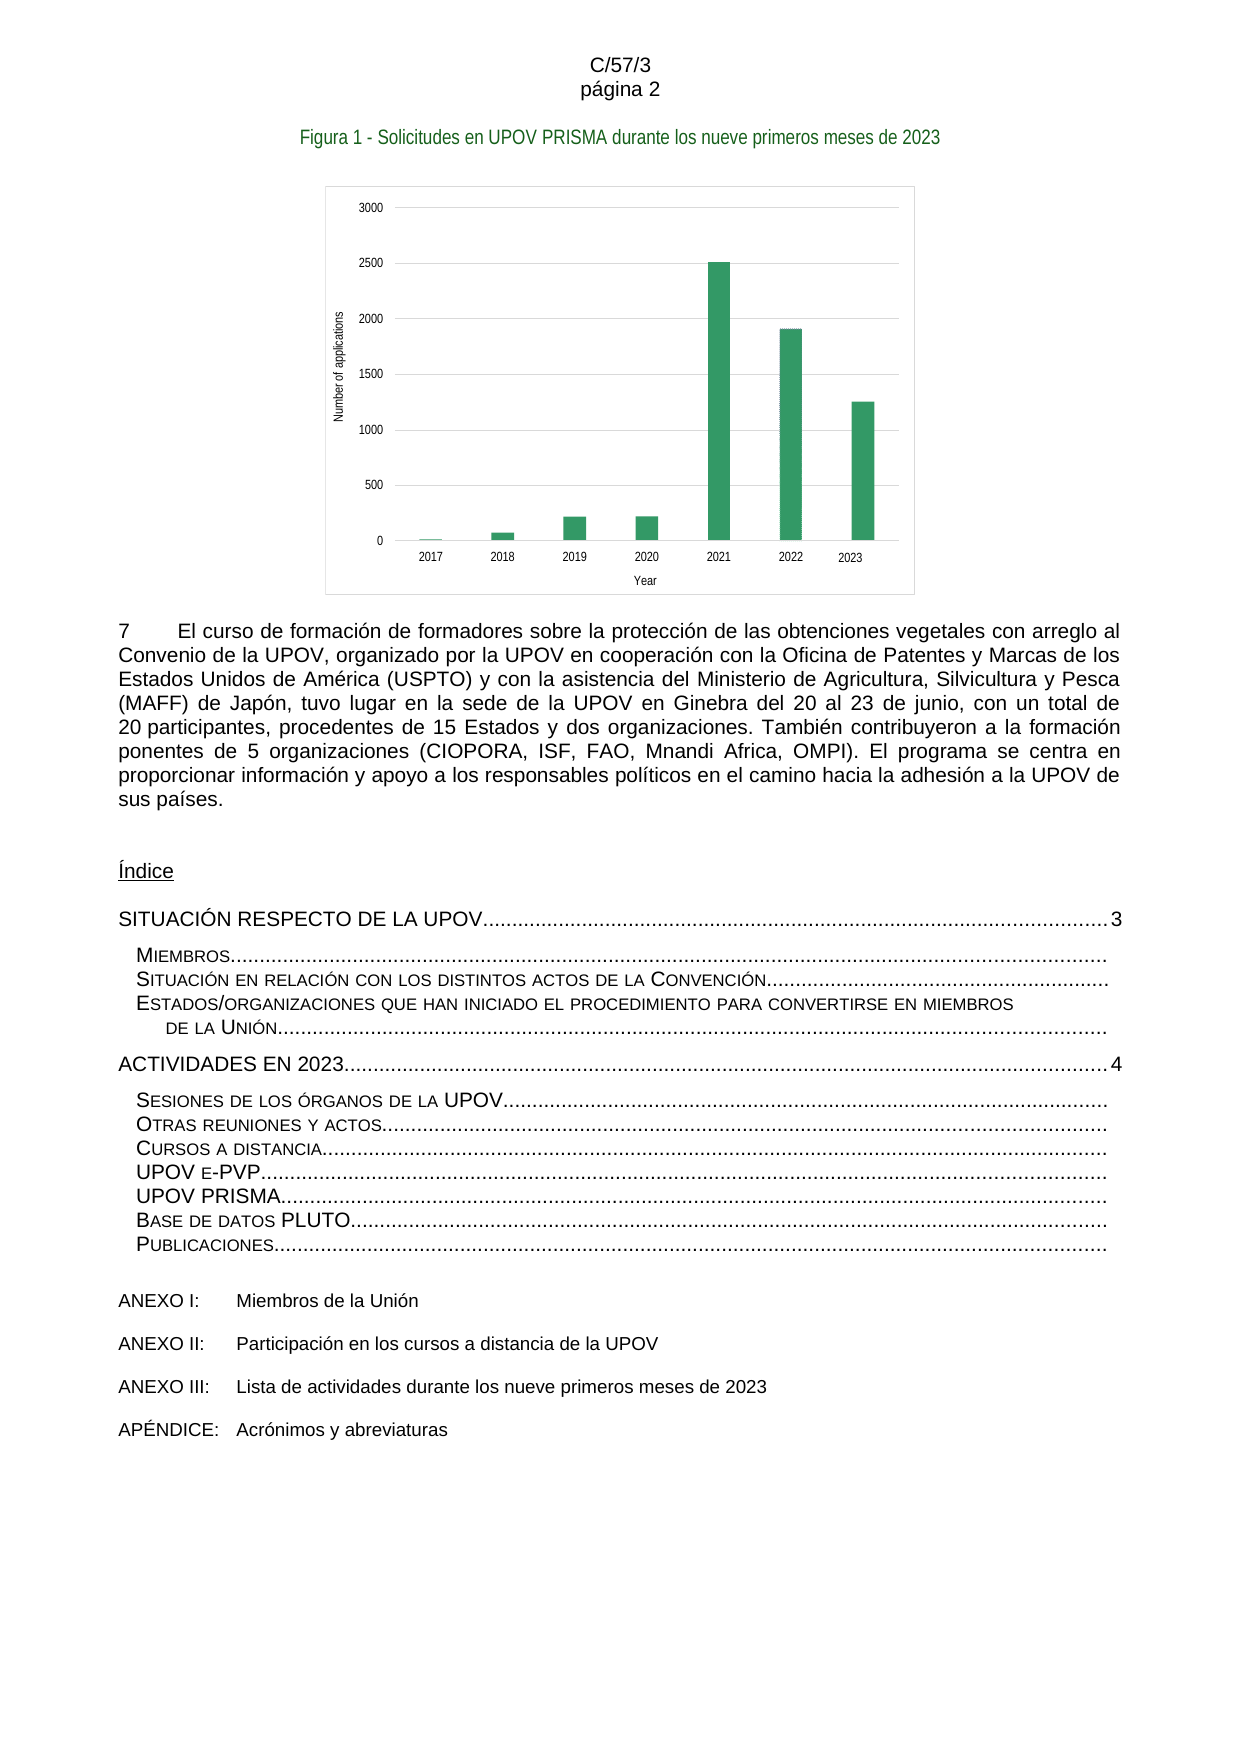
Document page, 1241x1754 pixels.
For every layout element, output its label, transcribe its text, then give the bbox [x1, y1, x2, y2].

text UPOV PRISMA 5 [136, 1184, 1033, 1208]
text Actividades en 2023 4 [118, 1051, 1122, 1075]
text UPOV e-PVP 5 [136, 1160, 1033, 1184]
text ANEXO II: Participación en los cursos a distancia de la UPOV [118, 1333, 1122, 1354]
text Figura 1 - Solicitudes en UPOV PRISMA durante los nueve primeros meses de 2023 [118, 125, 1122, 149]
text Índice [118, 859, 1122, 883]
text SITUACIÓN RESPECTO DE LA UPOV 3 [118, 907, 1122, 931]
text Estados/organizaciones que han iniciado el procedimiento para convertirse en miembros de la Unión 3 [136, 991, 1033, 1039]
text Situación en relación con los distintos actos de la Convención 3 [136, 967, 1033, 991]
text Sesiones de los órganos de la UPOV 4 [136, 1088, 1033, 1112]
text Miembros 3 [136, 943, 1033, 967]
text Publicaciones 6 [136, 1232, 1033, 1256]
text ANEXO I: Miembros de la Unión [118, 1289, 1122, 1311]
text Otras reuniones y actos 5 [136, 1112, 1033, 1136]
text ANEXO III: Lista de actividades durante los nueve primeros meses de 2023 [118, 1376, 1122, 1397]
text Cursos a distancia 5 [136, 1136, 1033, 1160]
text APÉNDICE: Acrónimos y abreviaturas [118, 1419, 1122, 1441]
text El curso de formación de formadores sobre la protección de las obtenciones vegetales con arreglo al Convenio de la UPOV, organizado por la UPOV en cooperación con la Oficina de Patentes y Marcas de los Estados Unidos de América (USPTO) y con la asistencia del Ministerio de Agricultura, Silvicultura y Pesca (MAFF) de Japón, tuvo lugar en la sede de la UPOV en Ginebra del 20 al 23 de junio, con un total de 20 participantes, procedentes de 15 Estados y dos organizaciones. También contribuyeron a la formación ponentes de 5 organizaciones (CIOPORA, ISF, FAO, Mnandi Africa, OMPI). El programa se centra en proporcionar información y apoyo a los responsables políticos en el camino hacia la adhesión a la UPOV de sus países. [118, 619, 1122, 811]
text Base de datos PLUTO 6 [136, 1208, 1033, 1232]
